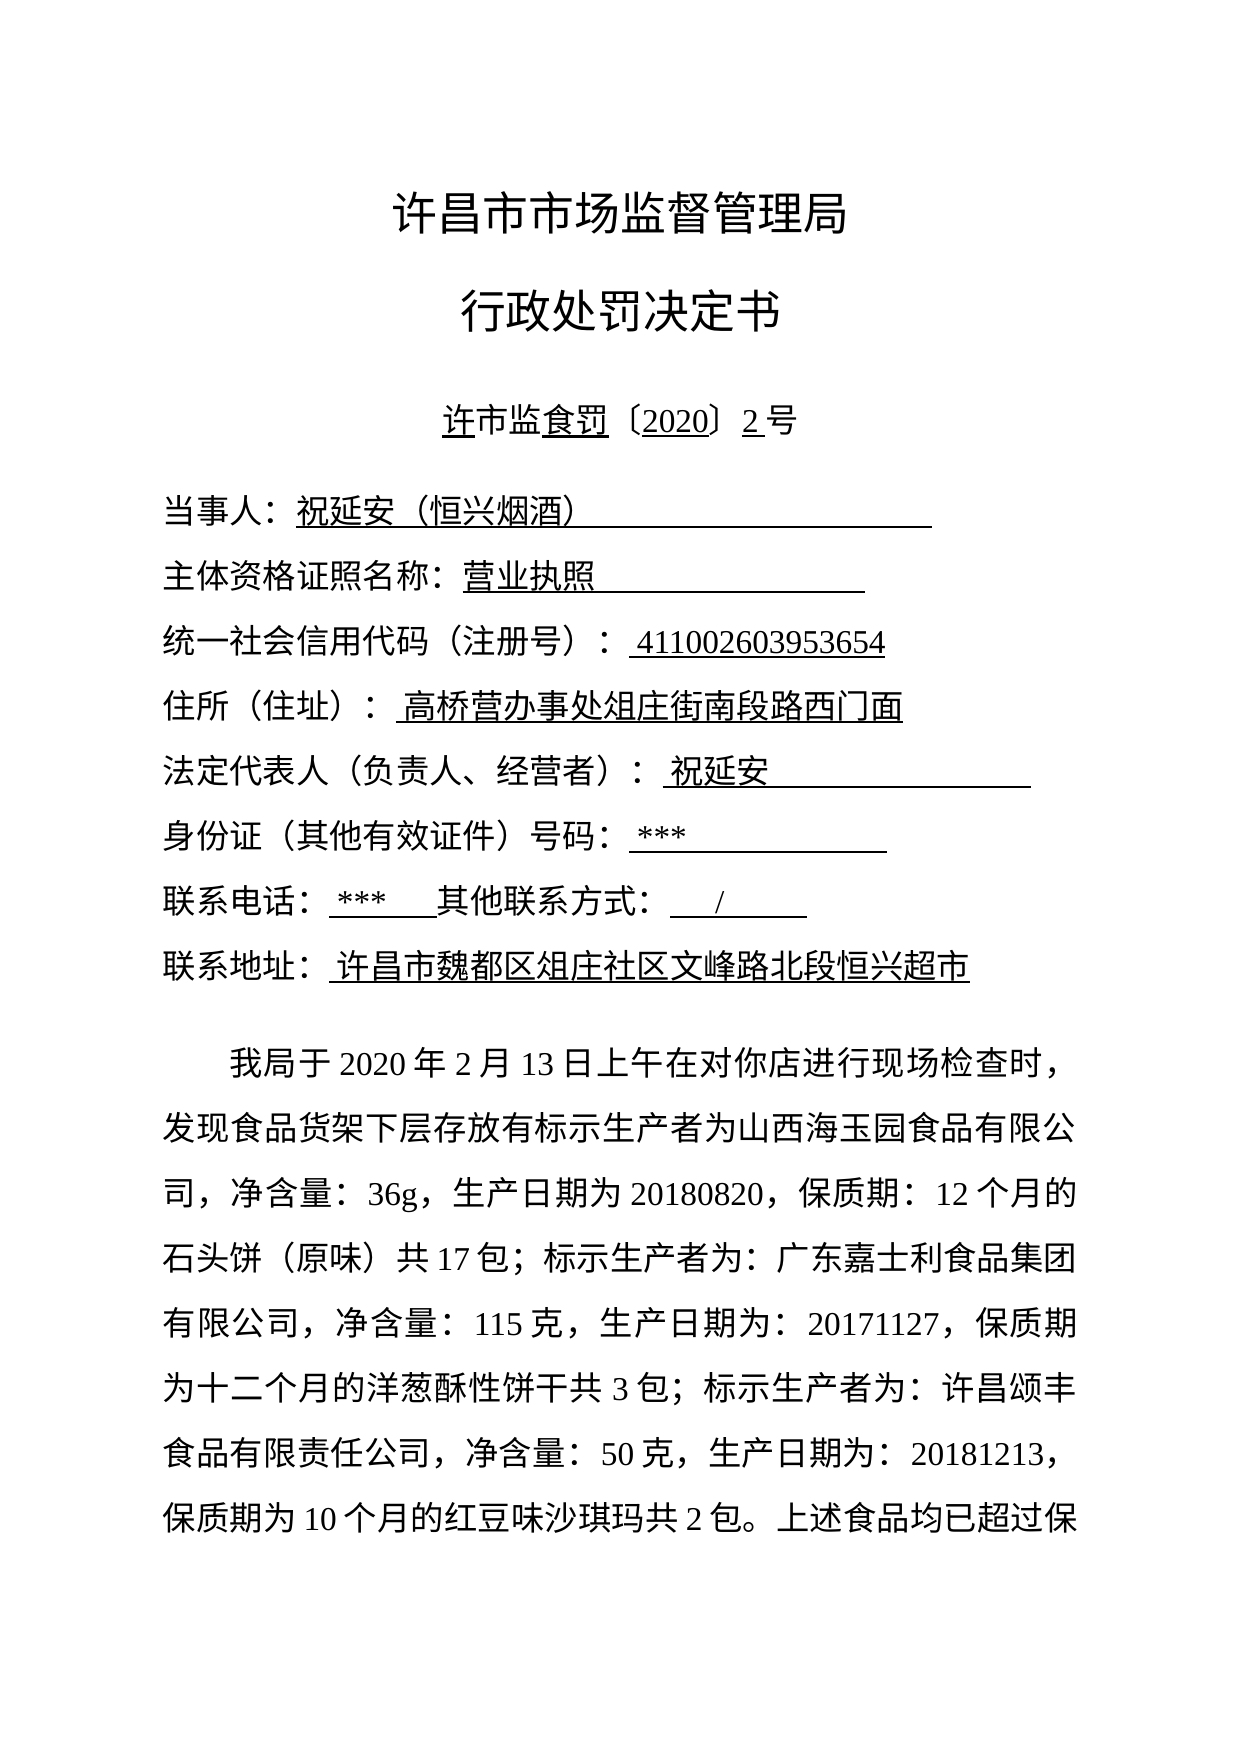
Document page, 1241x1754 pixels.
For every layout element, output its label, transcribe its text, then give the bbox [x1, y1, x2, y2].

text 许市监食罚〔2020〕2号 [162, 389, 1078, 444]
text 行政处罚决定书 [162, 259, 1078, 357]
text 许昌市市场监督管理局 [162, 162, 1078, 259]
text 当事人：祝延安（恒兴烟酒） [162, 476, 1078, 541]
text 法定代表人（负责人、经营者）： 祝延安 [162, 736, 1078, 801]
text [162, 1029, 1078, 1549]
text 联系地址： 许昌市魏都区俎庄社区文峰路北段恒兴超市 [162, 931, 1078, 996]
text 统一社会信用代码（注册号）： 411002603953654 [162, 606, 1078, 671]
text 主体资格证照名称：营业执照 [162, 541, 1078, 606]
text 联系电话： *** 其他联系方式： / [162, 866, 1078, 931]
text 身份证（其他有效证件）号码： *** [162, 801, 1078, 866]
text 住所（住址）： 高桥营办事处俎庄街南段路西门面 [162, 671, 1078, 736]
